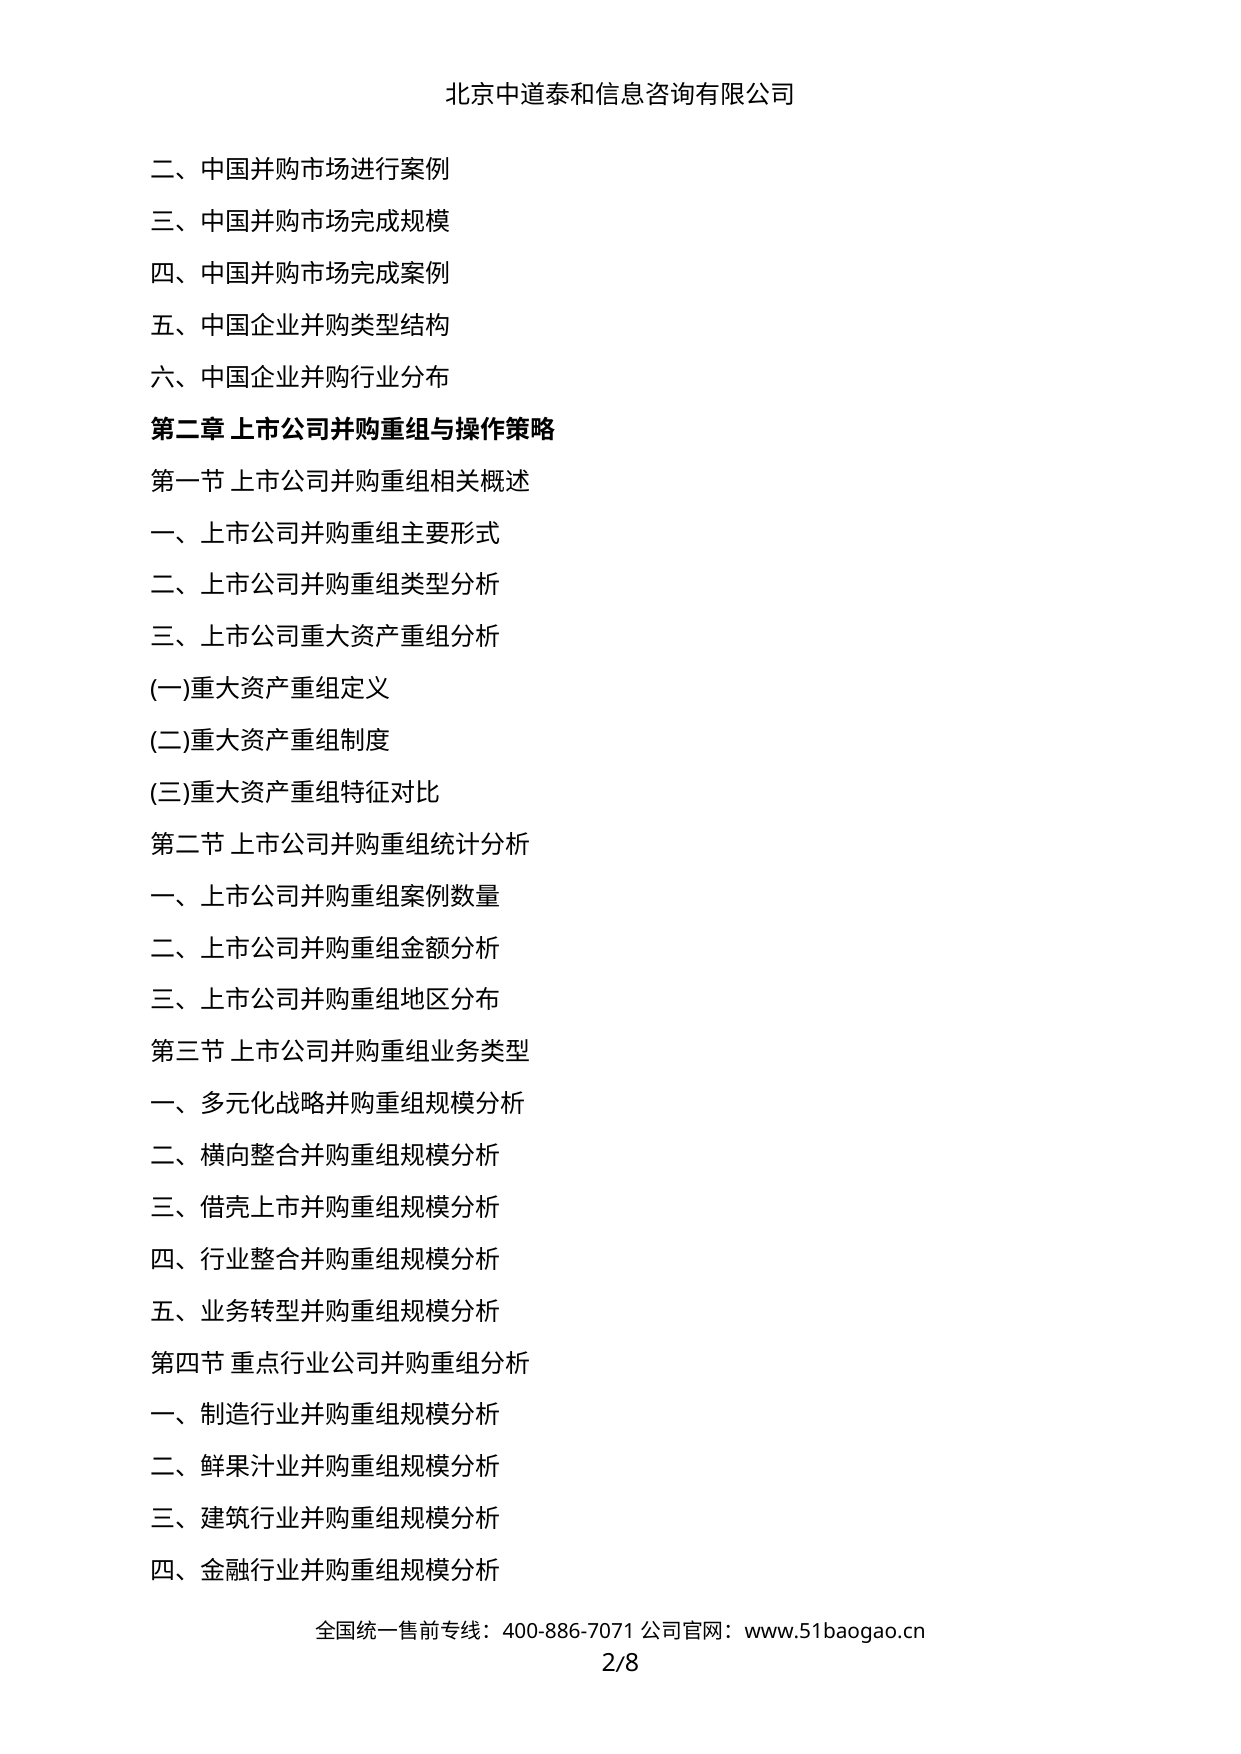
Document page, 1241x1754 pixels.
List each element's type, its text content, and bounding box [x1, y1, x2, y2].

text 三、建筑行业并购重组规模分析 [150, 1499, 1090, 1535]
text 第二章 上市公司并购重组与操作策略 [150, 409, 1090, 446]
text 六、中国企业并购行业分布 [150, 357, 1090, 394]
text 三、借壳上市并购重组规模分析 [150, 1187, 1090, 1224]
text 二、横向整合并购重组规模分析 [150, 1136, 1090, 1172]
text 第三节 上市公司并购重组业务类型 [150, 1032, 1090, 1068]
text 一、上市公司并购重组主要形式 [150, 513, 1090, 549]
text 二、上市公司并购重组金额分析 [150, 928, 1090, 964]
text 第一节 上市公司并购重组相关概述 [150, 461, 1090, 497]
text 四、行业整合并购重组规模分析 [150, 1239, 1090, 1276]
text (二)重大资产重组制度 [150, 721, 1090, 757]
text 第二节 上市公司并购重组统计分析 [150, 824, 1090, 861]
text 一、多元化战略并购重组规模分析 [150, 1084, 1090, 1120]
text 五、中国企业并购类型结构 [150, 306, 1090, 342]
text 四、金融行业并购重组规模分析 [150, 1551, 1090, 1587]
text 二、上市公司并购重组类型分析 [150, 565, 1090, 601]
text 五、业务转型并购重组规模分析 [150, 1291, 1090, 1327]
text 一、上市公司并购重组案例数量 [150, 876, 1090, 912]
text 三、上市公司重大资产重组分析 [150, 617, 1090, 653]
text 三、上市公司并购重组地区分布 [150, 980, 1090, 1016]
text 第四节 重点行业公司并购重组分析 [150, 1343, 1090, 1379]
text 一、制造行业并购重组规模分析 [150, 1395, 1090, 1431]
text (一)重大资产重组定义 [150, 669, 1090, 705]
text 四、中国并购市场完成案例 [150, 254, 1090, 290]
text 二、中国并购市场进行案例 [150, 150, 1090, 186]
text 二、鲜果汁业并购重组规模分析 [150, 1447, 1090, 1483]
text (三)重大资产重组特征对比 [150, 772, 1090, 809]
text 三、中国并购市场完成规模 [150, 202, 1090, 238]
